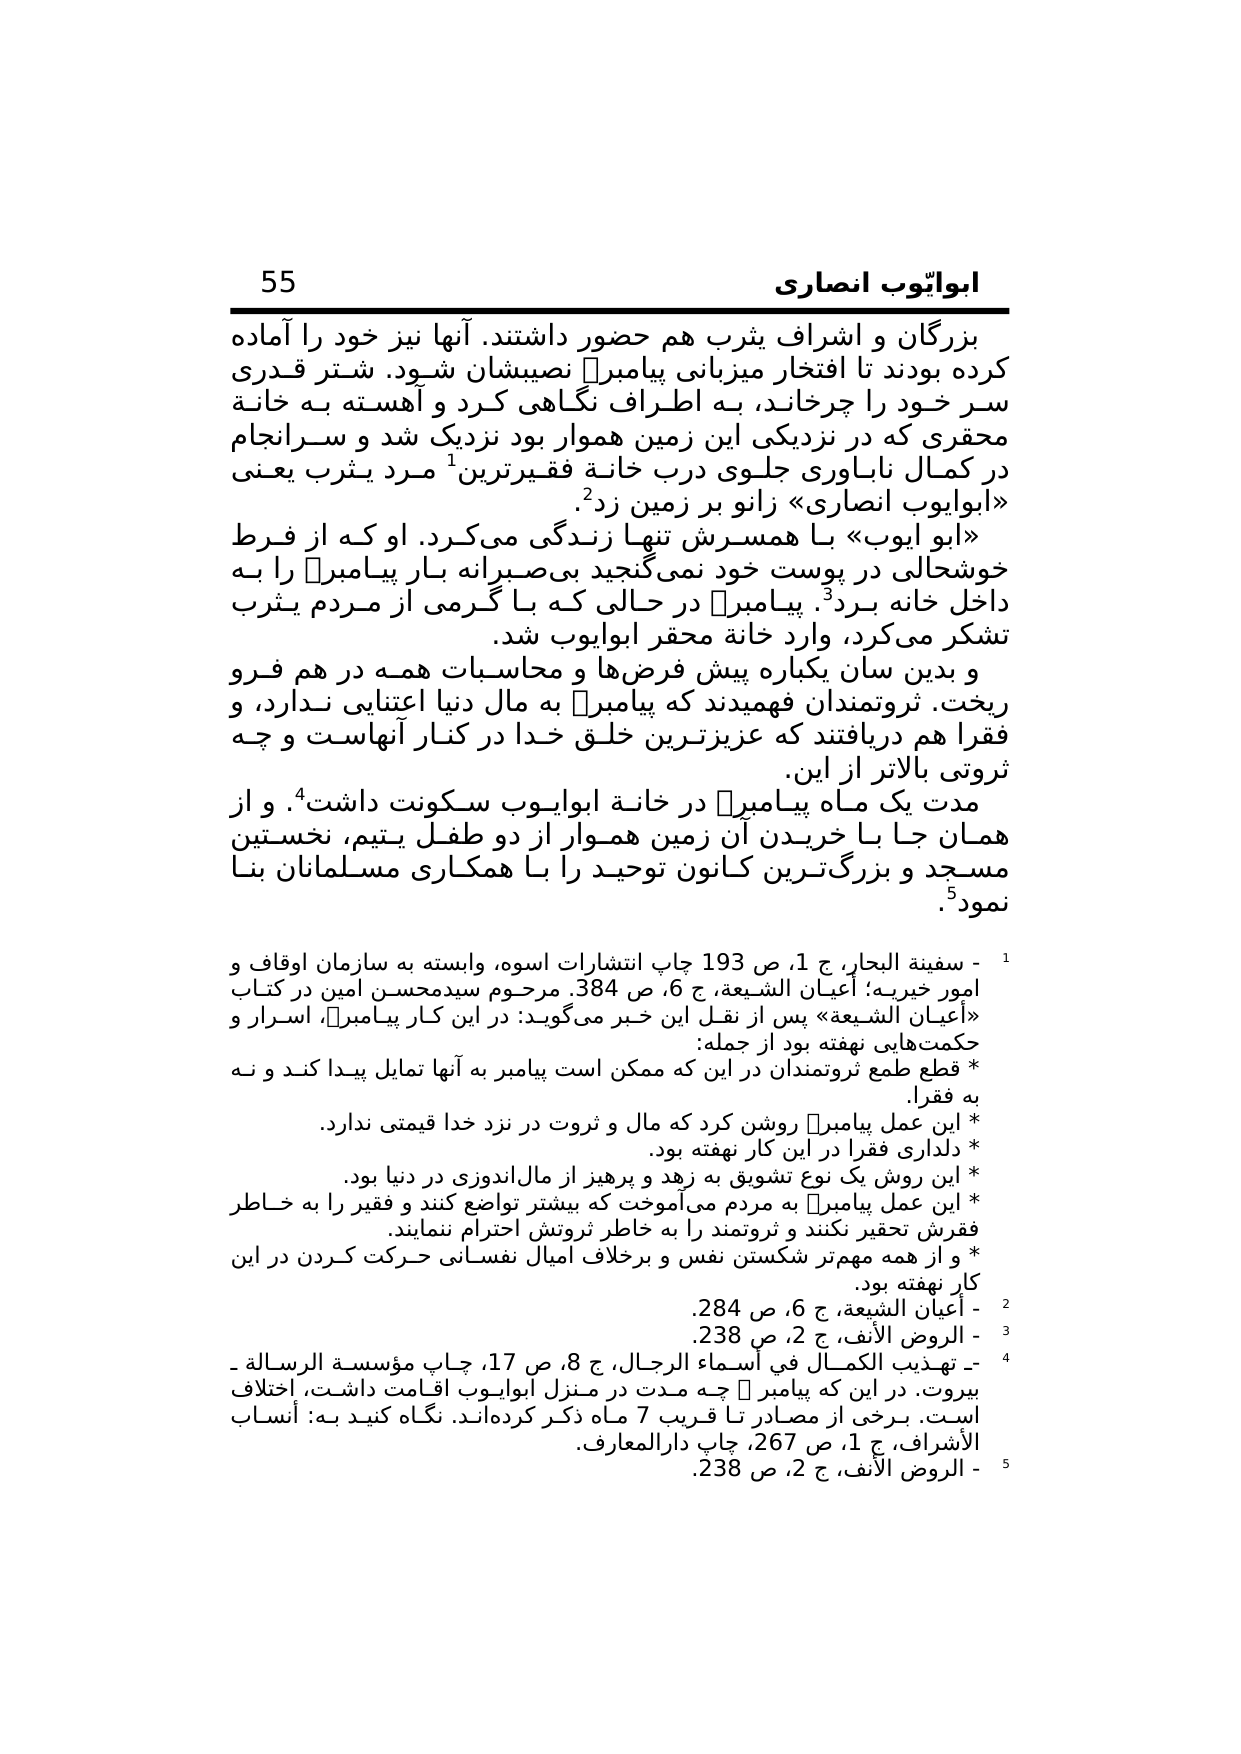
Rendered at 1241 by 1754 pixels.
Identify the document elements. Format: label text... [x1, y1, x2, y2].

text مدت یک ماه پیامبر در خانة ابوایوب سکونت داشت. و از همان جا با خریدن آن زمین هموار از دو طفل یتیم، نخستین مسجد و بزرگ‌ترین کانون توحید را با همکاری مسلمانان بنا نمود. [230, 785, 1010, 918]
text «ابو ایوب» با همسرش تنها زندگی می‌کرد. او که از فرط خوشحالی در پوست خود نمی‌گنجید بی‌صبرانه بار پیامبر را به داخل خانه برد. پیامبر در حالی که با گرمی از مردم یثرب تشکر می‌کرد، وارد خانة محقر ابوایوب شد. [230, 518, 1010, 652]
text و بدین سان یکباره پیش فرض‌ها و محاسبات همه در هم فرو ریخت. ثروتمندان فهمیدند که پیامبر به مال دنیا اعتنایی ندارد، و فقرا هم دریافتند که عزیزترین خلق خدا در کنار آنهاست و چه ثروتی بالاتر از این. [230, 652, 1010, 785]
text بزرگان و اشراف یثرب هم حضور داشتند. آنها نیز خود را آماده کرده بودند تا افتخار میزبانی پیامبر نصیبشان شود. شتر قدری سر خود را چرخاند، به اطراف نگاهی کرد و آهسته به خانة محقری که در نزدیکی این زمین هموار بود نزدیک شد و سرانجام در کمال ناباوری جلوی درب خانة فقیرترین مرد یثرب یعنی «ابوایوب انصاری» زانو بر زمین زد. [230, 318, 1010, 518]
